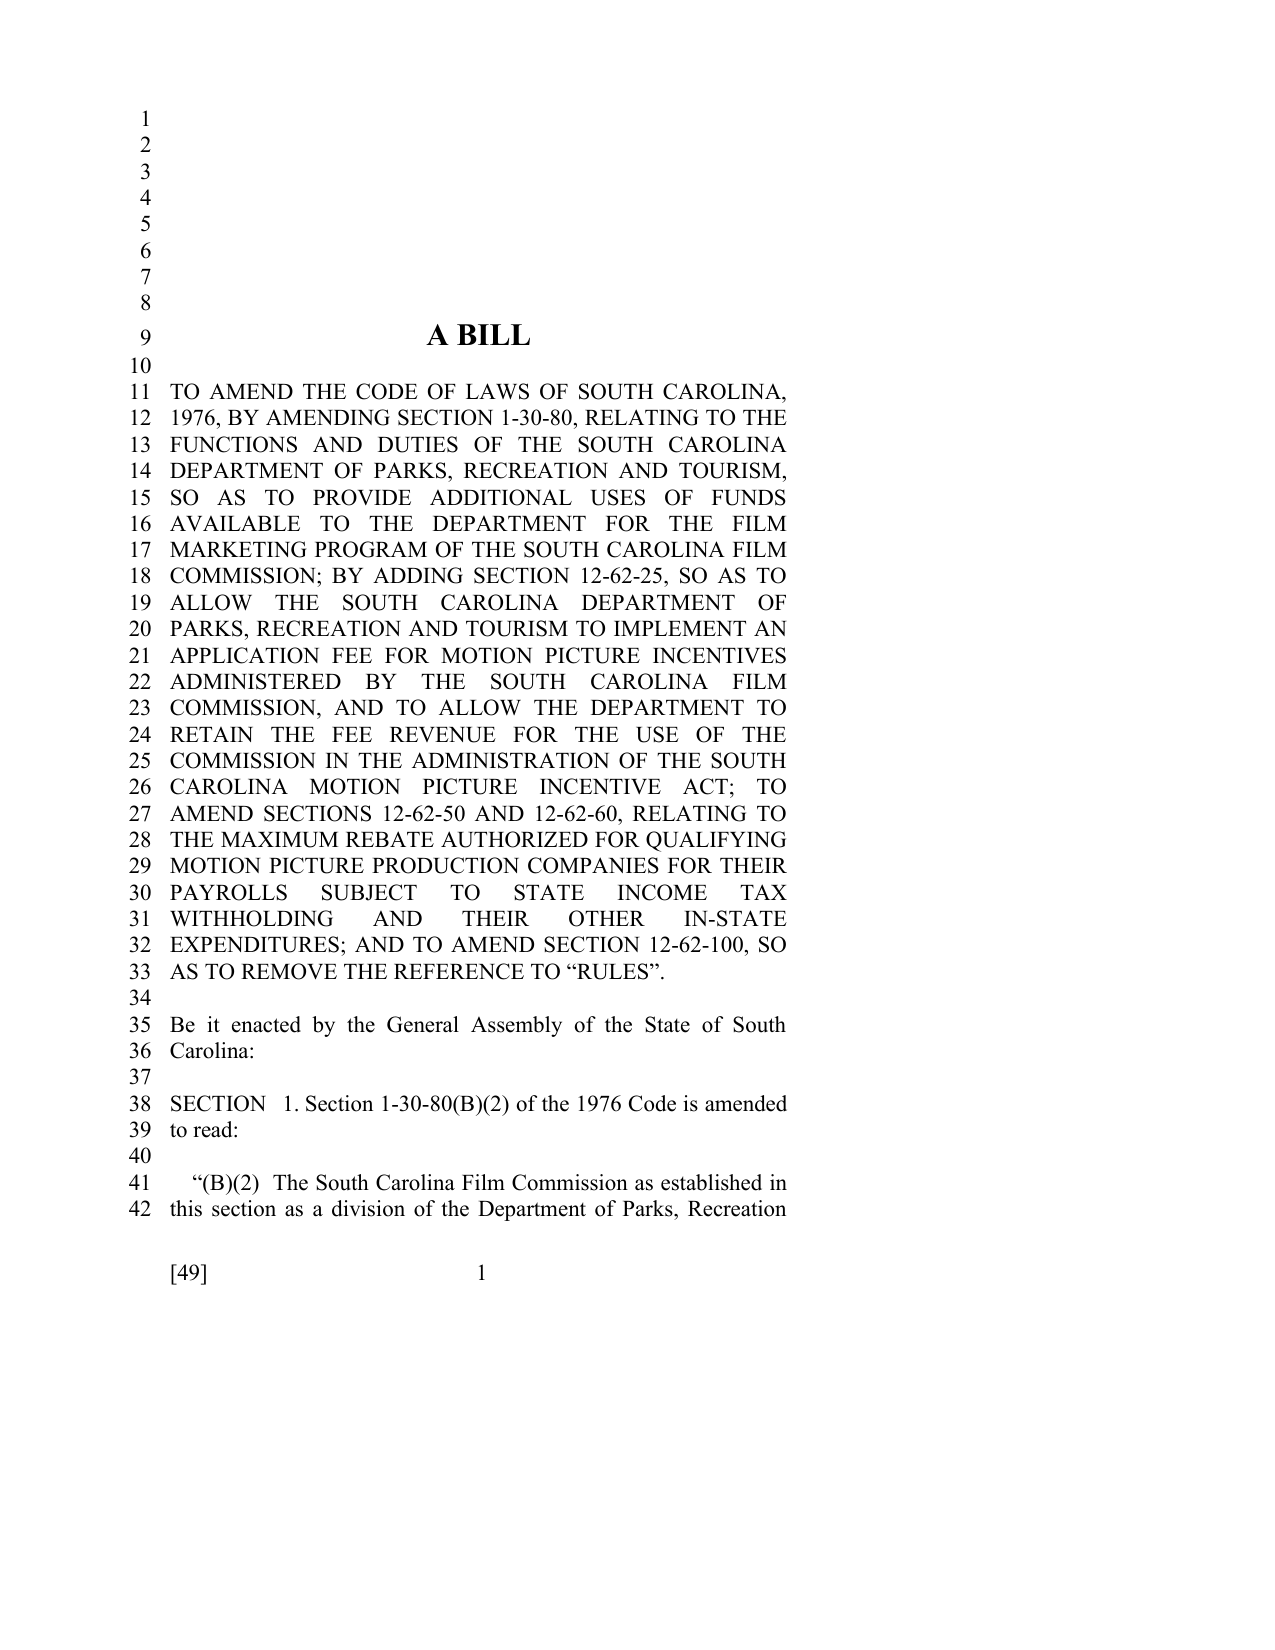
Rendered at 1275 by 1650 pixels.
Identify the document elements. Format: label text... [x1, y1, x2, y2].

text A BILL [169, 316, 787, 352]
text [169, 1169, 787, 1221]
text Be it enacted by the General Assembly of the State of South Carolina: [169, 1011, 787, 1063]
text TO AMEND THE CODE OF LAWS OF SOUTH CAROLINA, 1976, BY AMENDING SECTION 1-30-80, RELATING TO THE FUNCTIONS AND DUTIES OF THE SOUTH CAROLINA DEPARTMENT OF PARKS, RECREATION AND TOURISM, SO AS TO PROVIDE ADDITIONAL USES OF FUNDS AVAILABLE TO THE DEPARTMENT FOR THE FILM MARKETING PROGRAM OF THE SOUTH CAROLINA FILM COMMISSION; BY ADDING SECTION 12-62-25, SO AS TO ALLOW THE SOUTH CAROLINA DEPARTMENT OF PARKS, RECREATION AND TOURISM TO IMPLEMENT AN APPLICATION FEE FOR MOTION PICTURE INCENTIVES ADMINISTERED BY THE SOUTH CAROLINA FILM COMMISSION, AND TO ALLOW THE DEPARTMENT TO RETAIN THE FEE REVENUE FOR THE USE OF THE COMMISSION IN THE ADMINISTRATION OF THE SOUTH CAROLINA MOTION PICTURE INCENTIVE ACT; TO AMEND SECTIONS 12-62-50 AND 12-62-60, RELATING TO THE MAXIMUM REBATE AUTHORIZED FOR QUALIFYING MOTION PICTURE PRODUCTION COMPANIES FOR THEIR PAYROLLS SUBJECT TO STATE INCOME TAX WITHHOLDING AND THEIR OTHER IN-STATE EXPENDITURES; AND TO AMEND SECTION 12-62-100, SO AS TO REMOVE THE REFERENCE TO “RULES”. [169, 378, 787, 984]
text SECTION 1. Section 1-30-80(B)(2) of the 1976 Code is amended to read: [169, 1090, 787, 1142]
